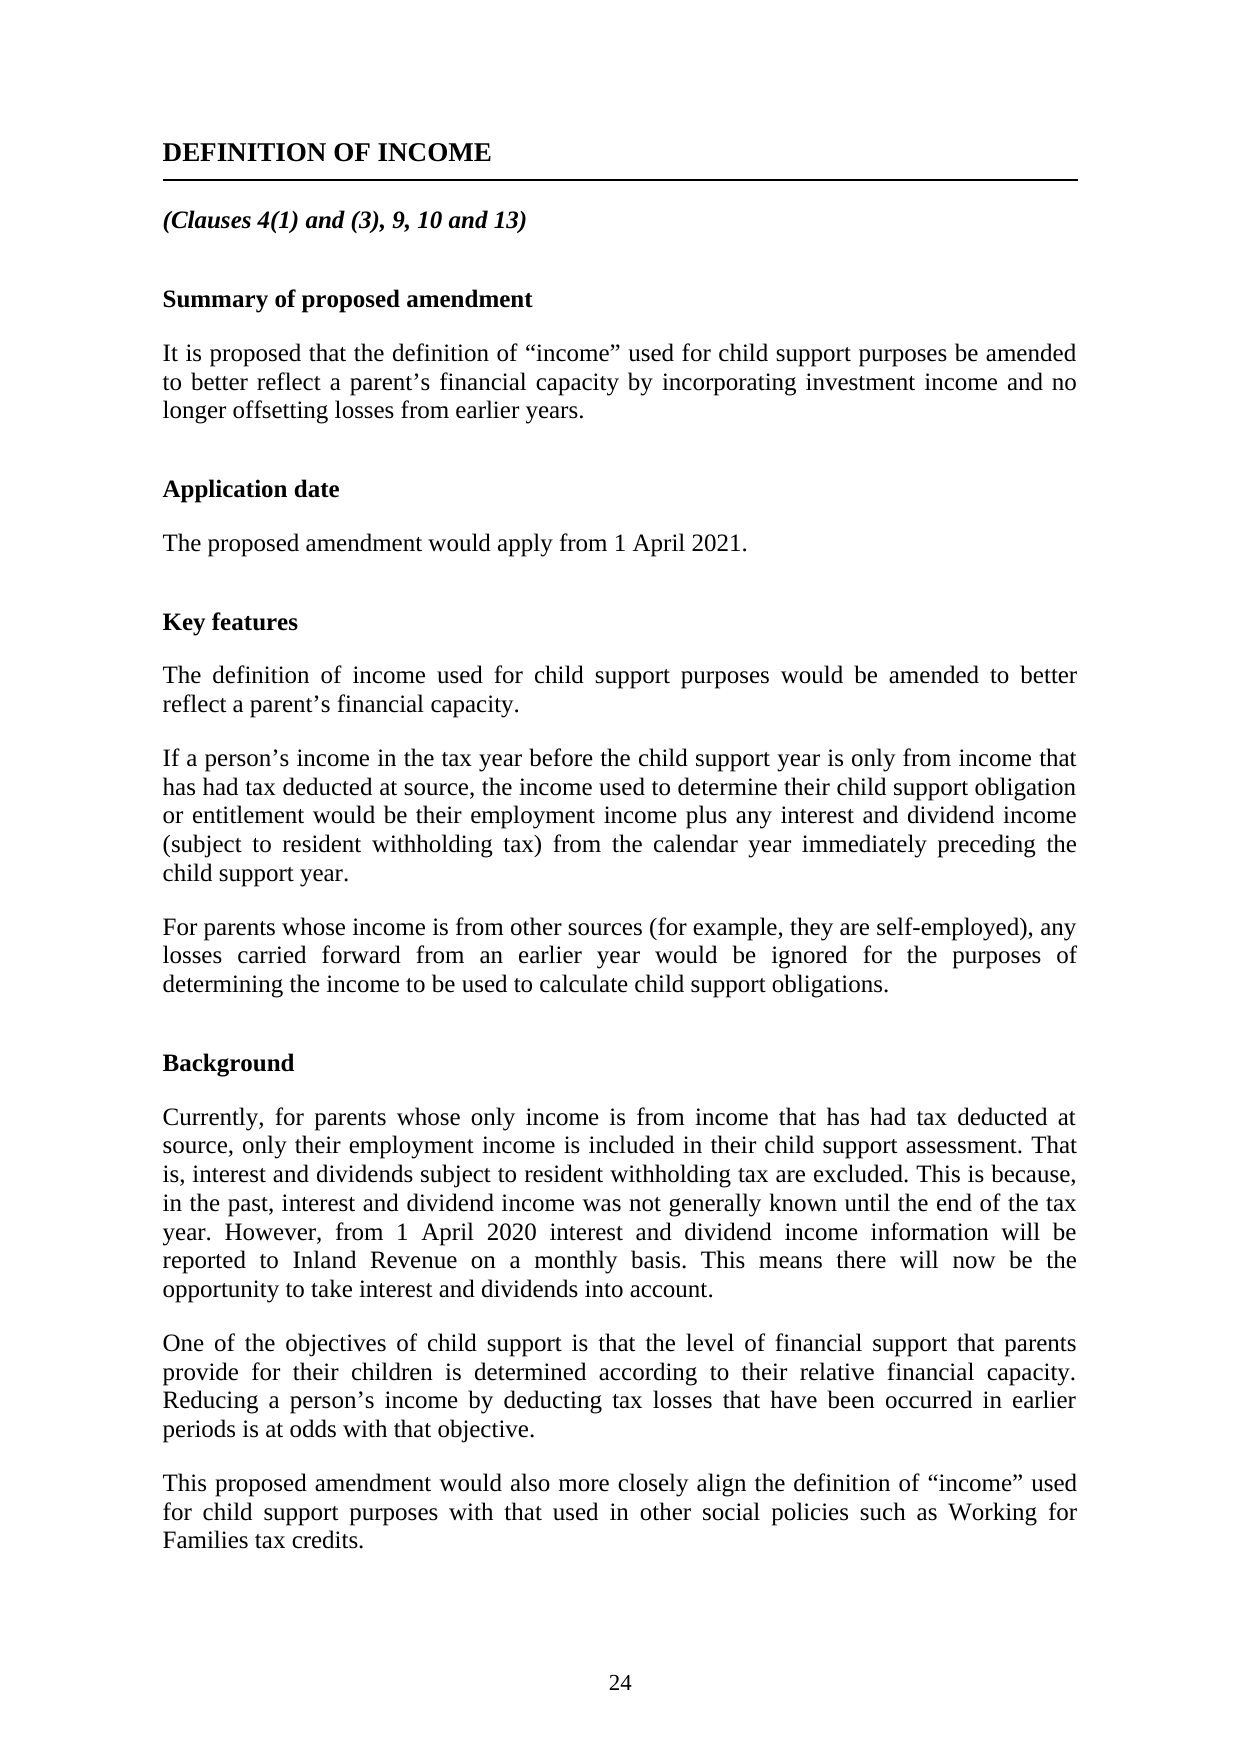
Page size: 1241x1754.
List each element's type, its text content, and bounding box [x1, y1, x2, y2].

text This proposed amendment would also more closely align the definition of “income” used for child support purposes with that used in other social policies such as Working for Families tax credits. [162, 1468, 1078, 1554]
text Currently, for parents whose only income is from income that has had tax deducted at source, only their employment income is included in their child support assessment. That is, interest and dividends subject to resident withholding tax are excluded. This is because, in the past, interest and dividend income was not generally known until the end of the tax year. However, from 1 April 2020 interest and dividend income information will be reported to Inland Revenue on a monthly basis. This means there will now be the opportunity to take interest and dividends into account. [162, 1102, 1078, 1303]
text The definition of income used for child support purposes would be amended to better reflect a parent’s financial capacity. [162, 661, 1078, 718]
text (Clauses 4(1) and (3), 9, 10 and 13) [162, 206, 1078, 234]
text If a person’s income in the tax year before the child support year is only from income that has had tax deducted at source, the income used to determine their child support obligation or entitlement would be their employment income plus any interest and dividend income (subject to resident withholding tax) from the calendar year immediately preceding the child support year. [162, 743, 1078, 887]
subtitle Summary of proposed amendment [162, 284, 1078, 313]
subtitle Background [162, 1048, 1078, 1077]
text The proposed amendment would apply from 1 April 2021. [162, 528, 1078, 557]
text One of the objectives of child support is that the level of financial support that parents provide for their children is determined according to their relative financial capacity. Reducing a person’s income by deducting tax losses that have been occurred in earlier periods is at odds with that objective. [162, 1328, 1078, 1443]
subtitle Key features [162, 607, 1078, 636]
subtitle Definition of income [162, 136, 1078, 181]
subtitle Application date [162, 474, 1078, 503]
text It is proposed that the definition of “income” used for child support purposes be amended to better reflect a parent’s financial capacity by incorporating investment income and no longer offsetting losses from earlier years. [162, 338, 1078, 424]
text For parents whose income is from other sources (for example, they are self-employed), any losses carried forward from an earlier year would be ignored for the purposes of determining the income to be used to calculate child support obligations. [162, 912, 1078, 998]
